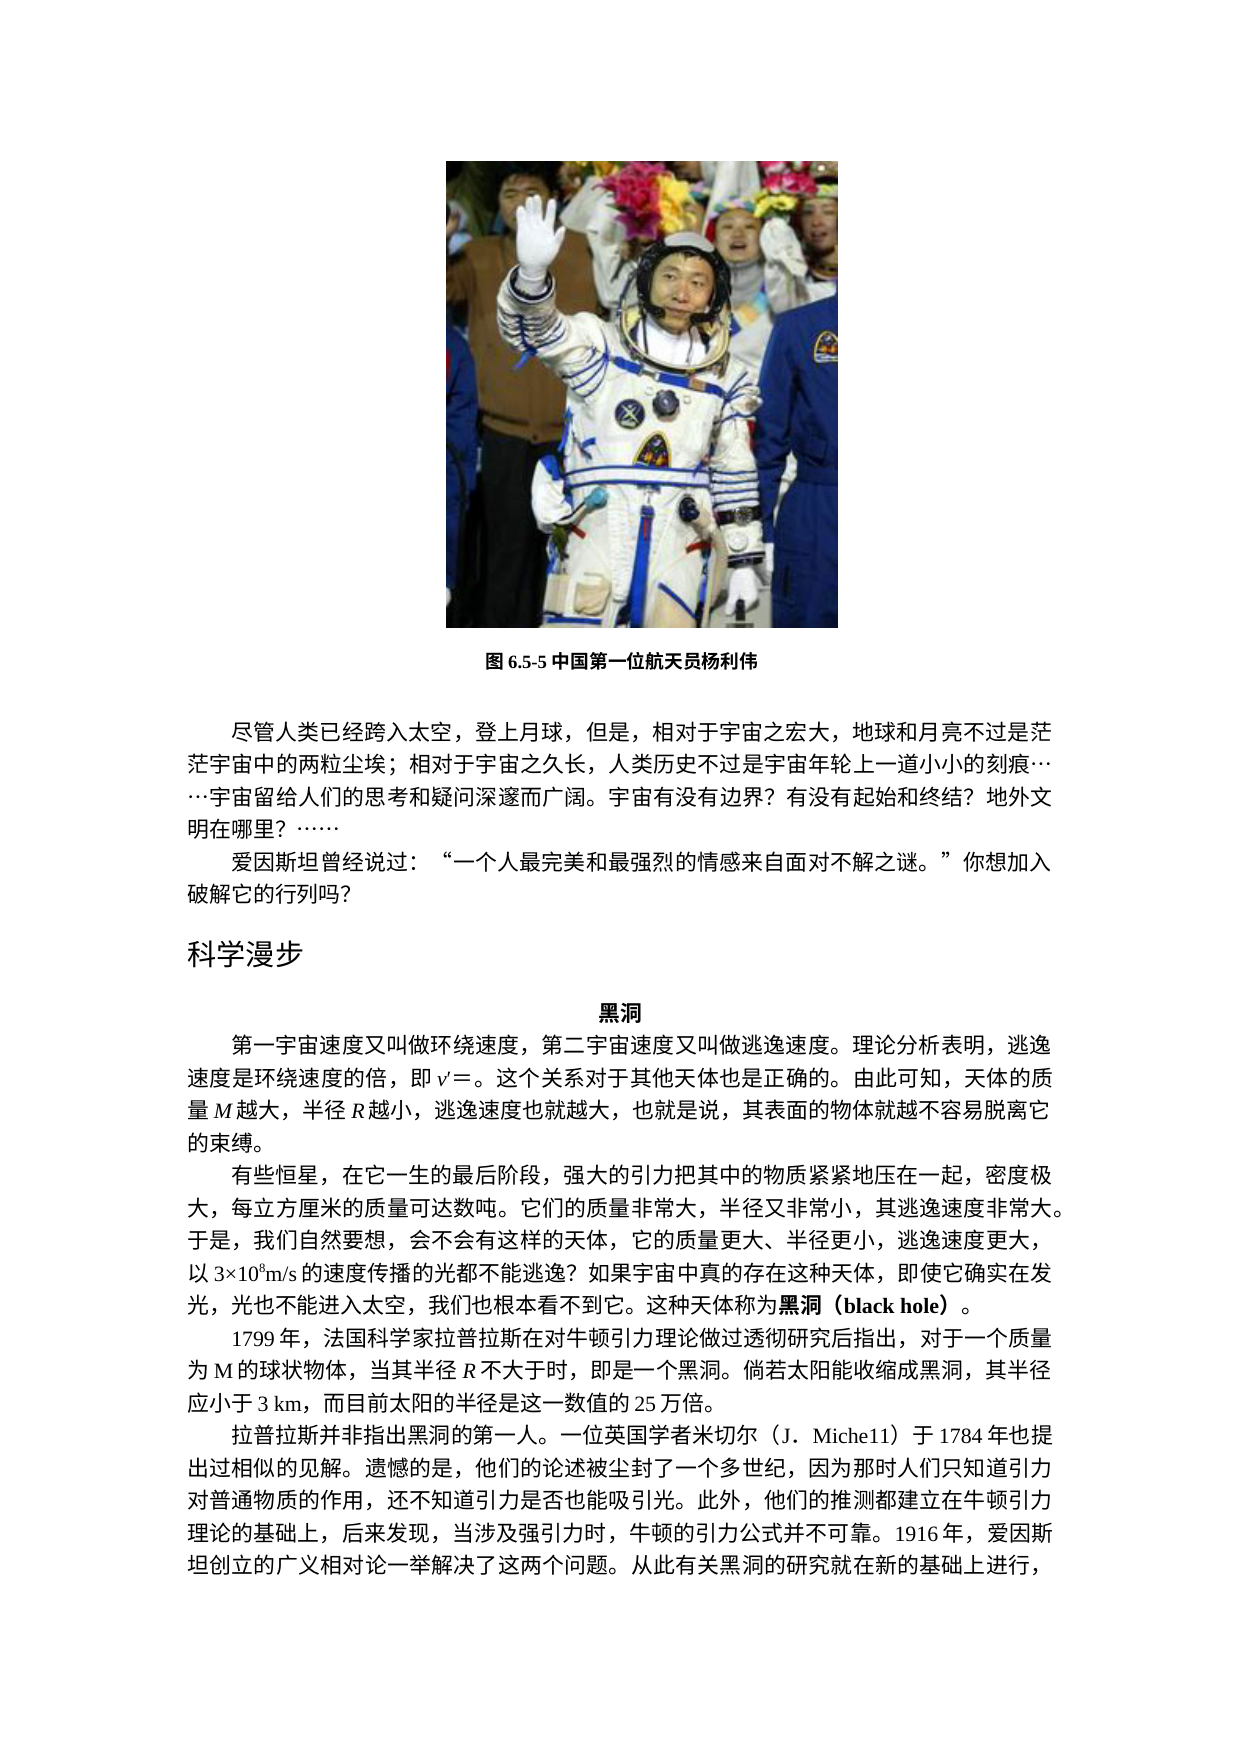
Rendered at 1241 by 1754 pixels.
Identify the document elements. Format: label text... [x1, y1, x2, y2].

text 尽管人类已经跨入太空，登上月球，但是，相对于宇宙之宏大，地球和月亮不过是茫茫宇宙中的两粒尘埃；相对于宇宙之久长，人类历史不过是宇宙年轮上一道小小的刻痕……宇宙留给人们的思考和疑问深邃而广阔。宇宙有没有边界？有没有起始和终结？地外文明在哪里？…… [187, 714, 1053, 844]
picture [446, 161, 838, 628]
text 有些恒星，在它一生的最后阶段，强大的引力把其中的物质紧紧地压在一起，密度极大，每立方厘米的质量可达数吨。它们的质量非常大，半径又非常小，其逃逸速度非常大。于是，我们自然要想，会不会有这样的天体，它的质量更大、半径更小，逃逸速度更大，以3×108m/s的速度传播的光都不能逃逸？如果宇宙中真的存在这种天体，即使它确实在发光，光也不能进入太空，我们也根本看不到它。这种天体称为黑洞（black hole）。 [187, 1158, 1053, 1320]
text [187, 1418, 1053, 1580]
text 爱因斯坦曾经说过：“一个人最完美和最强烈的情感来自面对不解之谜。”你想加入破解它的行列吗？ [187, 844, 1053, 909]
text 1799年，法国科学家拉普拉斯在对牛顿引力理论做过透彻研究后指出，对于一个质量为M的球状物体，当其半径R不大于时，即是一个黑洞。倘若太阳能收缩成黑洞，其半径应小于3 km，而目前太阳的半径是这一数值的25万倍。 [187, 1320, 1053, 1418]
text 第一宇宙速度又叫做环绕速度，第二宇宙速度又叫做逃逸速度。理论分析表明，逃逸速度是环绕速度的倍，即vʹ＝。这个关系对于其他天体也是正确的。由此可知，天体的质量M越大，半径R越小，逃逸速度也就越大，也就是说，其表面的物体就越不容易脱离它的束缚。 [187, 1028, 1053, 1158]
subtitle 科学漫步 [187, 920, 1053, 985]
text 黑洞 [187, 995, 1053, 1028]
